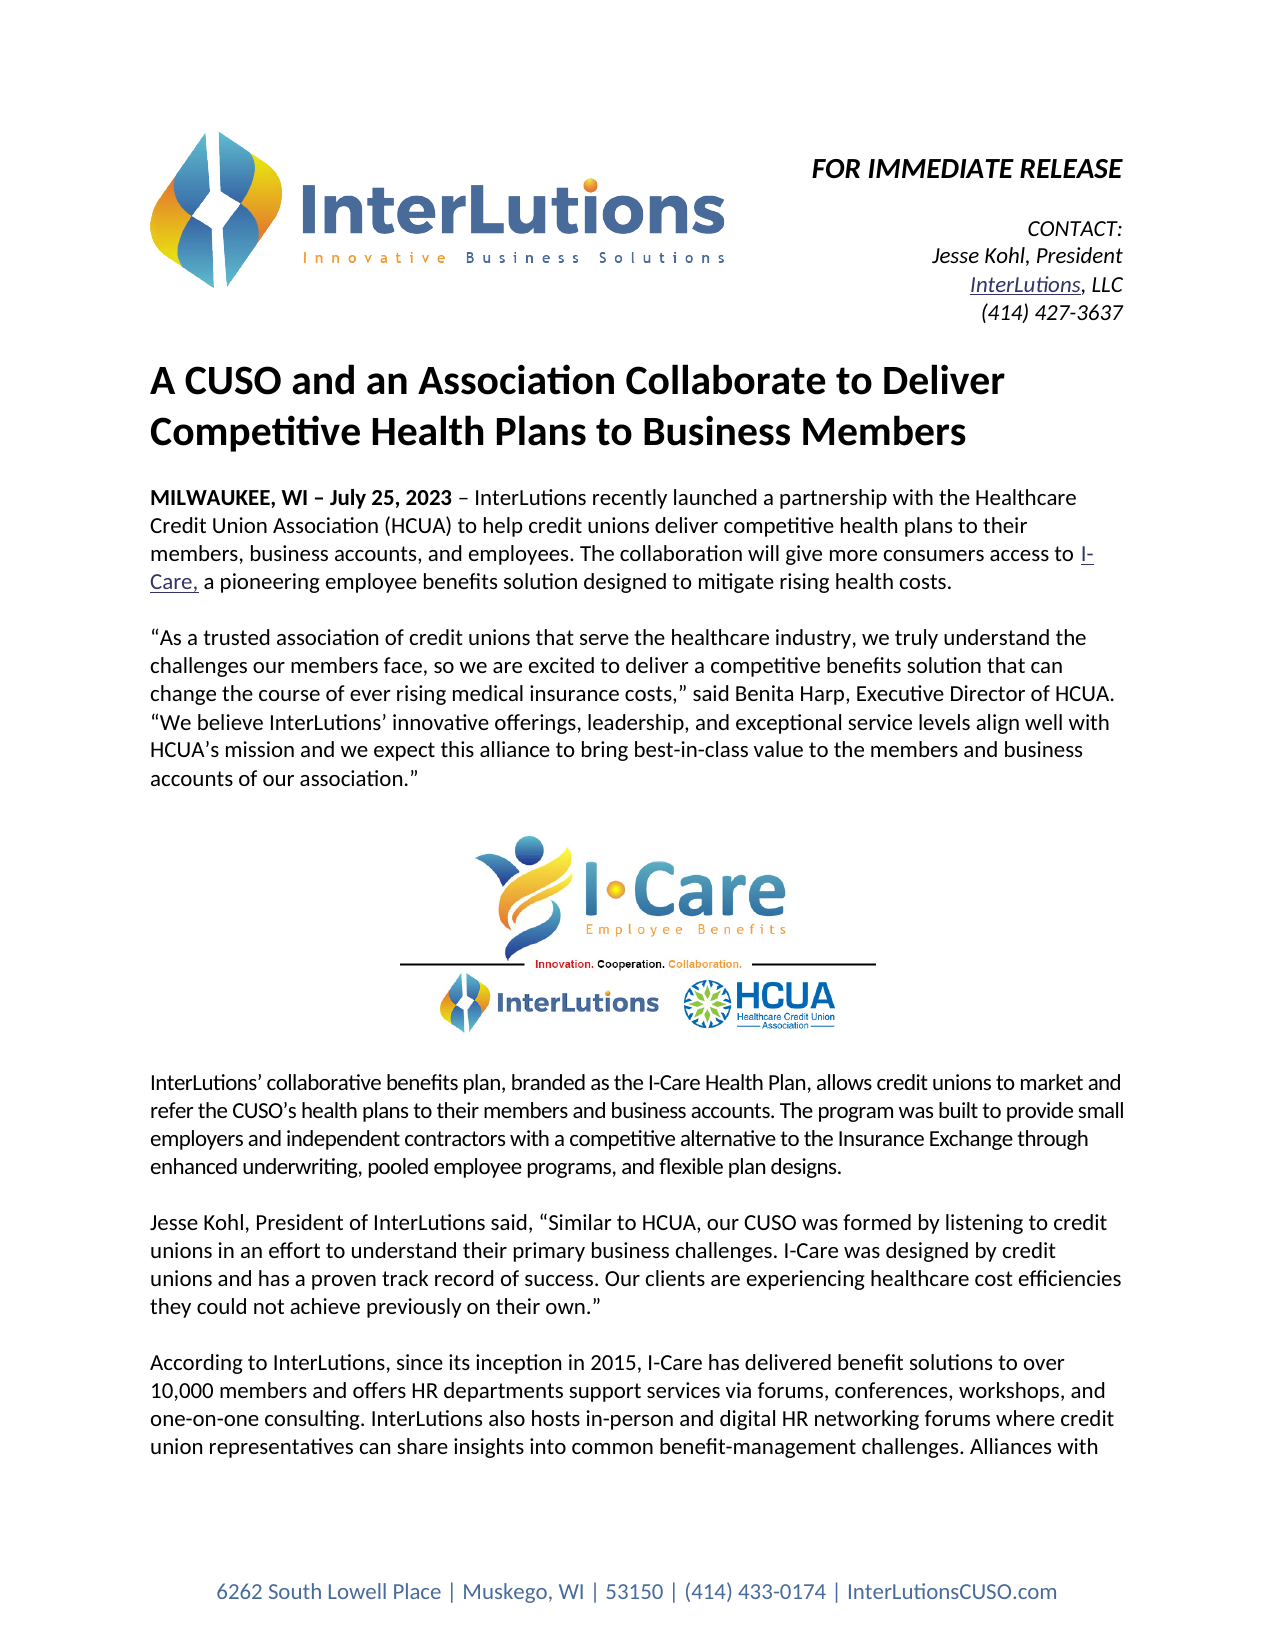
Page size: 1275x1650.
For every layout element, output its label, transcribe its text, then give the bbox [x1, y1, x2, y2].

text FOR IMMEDIATE RELEASE [150, 150, 1125, 186]
text “As a trusted association of credit unions that serve the healthcare industry, we truly understand the challenges our members face, so we are excited to deliver a competitive benefits solution that can change the course of ever rising medical insurance costs,” said Benita Harp, Executive Director of HCUA. “We believe InterLutions’ innovative offerings, leadership, and exceptional service levels align well with HCUA’s mission and we expect this alliance to bring best-in-class value to the members and business accounts of our association.” [150, 623, 1125, 792]
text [150, 1348, 1125, 1460]
text MILWAUKEE, WI – July 25, 2023 – InterLutions recently launched a partnership with the Healthcare Credit Union Association (HCUA) to help credit unions deliver competitive health plans to their members, business accounts, and employees. The collaboration will give more consumers access to I-Care, a pioneering employee benefits solution designed to mitigate rising health costs. [150, 483, 1125, 596]
text Jesse Kohl, President [150, 242, 1125, 270]
text Jesse Kohl, President of InterLutions said, “Similar to HCUA, our CUSO was formed by listening to credit unions in an effort to understand their primary business challenges. I-Care was designed by credit unions and has a proven track record of success. Our clients are experiencing healthcare cost efficiencies they could not achieve previously on their own.” [150, 1208, 1125, 1320]
picture [395, 819, 880, 1040]
text InterLutions’ collaborative benefits plan, branded as the I-Care Health Plan, allows credit unions to market and refer the CUSO’s health plans to their members and business accounts. The program was built to provide small employers and independent contractors with a competitive alternative to the Insurance Exchange through enhanced underwriting, pooled employee programs, and flexible plan designs. [150, 1068, 1125, 1180]
picture [150, 131, 732, 150]
text A CUSO and an Association Collaborate to Deliver Competitive Health Plans to Business Members [150, 354, 1125, 455]
picture [150, 186, 732, 214]
text CONTACT: [150, 214, 1125, 242]
text (414) 427-3637 [150, 298, 1125, 326]
text InterLutions, LLC [150, 270, 1125, 298]
